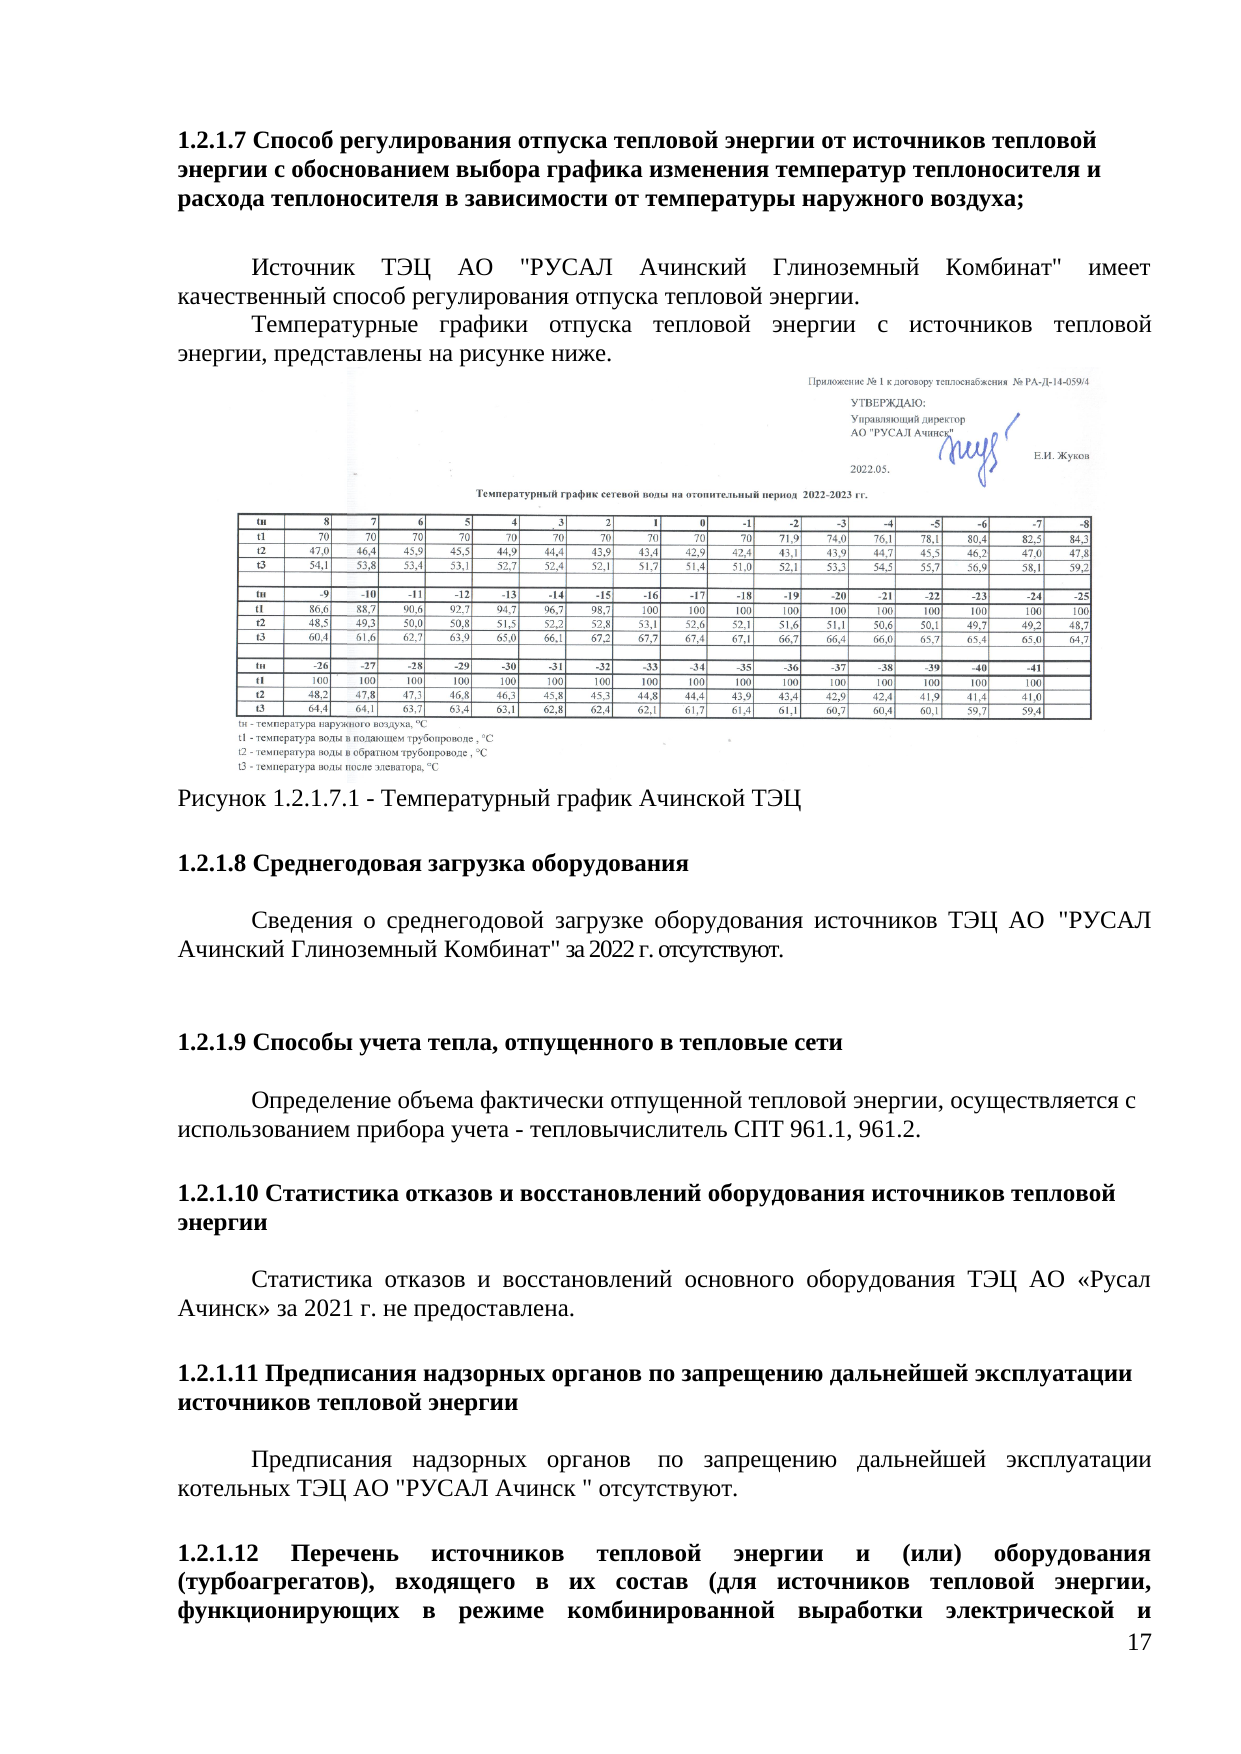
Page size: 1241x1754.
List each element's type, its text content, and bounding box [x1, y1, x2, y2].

subtitle 1.2.1.7 Способ регулирования отпуска тепловой энергии от источников тепловой энергии с обоснованием выбора графика изменения температур теплоносителя и расхода теплоносителя в зависимости от температуры наружного воздуха; [177, 125, 1152, 212]
subtitle 1.2.1.9 Способы учета тепла, отпущенного в тепловые сети [177, 1027, 1152, 1056]
text Источник ТЭЦ АО "РУСАЛ Ачинский Глиноземный Комбинат" имеет качественный способ регулирования отпуска тепловой энергии. [177, 252, 1152, 309]
text Статистика отказов и восстановлений основного оборудования ТЭЦ АО «Русал Ачинск» за 2021 г. не предоставлена. [177, 1264, 1152, 1322]
picture [177, 367, 1150, 783]
text Рисунок 1.2.1.7.1 - Температурный график Ачинской ТЭЦ [177, 783, 1152, 812]
text Предписания надзорных органов по запрещению дальнейшей эксплуатации котельных ТЭЦ АО "РУСАЛ Ачинск " отсутствуют. [177, 1444, 1152, 1502]
text Определение объема фактически отпущенной тепловой энергии, осуществляется с использованием прибора учета - тепловычислитель СПТ 961.1, 961.2. [177, 1085, 1141, 1142]
subtitle 1.2.1.10 Статистика отказов и восстановлений оборудования источников тепловой энергии [177, 1178, 1152, 1236]
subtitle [177, 1538, 1152, 1624]
subtitle 1.2.1.8 Среднегодовая загрузка оборудования [177, 848, 1152, 876]
text Температурные графики отпуска тепловой энергии с источников тепловой энергии, представлены на рисунке ниже. [177, 309, 1152, 367]
text Сведения о среднегодовой загрузке оборудования источников ТЭЦ АО "РУСАЛ Ачинский Глиноземный Комбинат" за 2022 г. отсутствуют. [177, 905, 1152, 963]
subtitle 1.2.1.11 Предписания надзорных органов по запрещению дальнейшей эксплуатации источников тепловой энергии [177, 1358, 1152, 1416]
